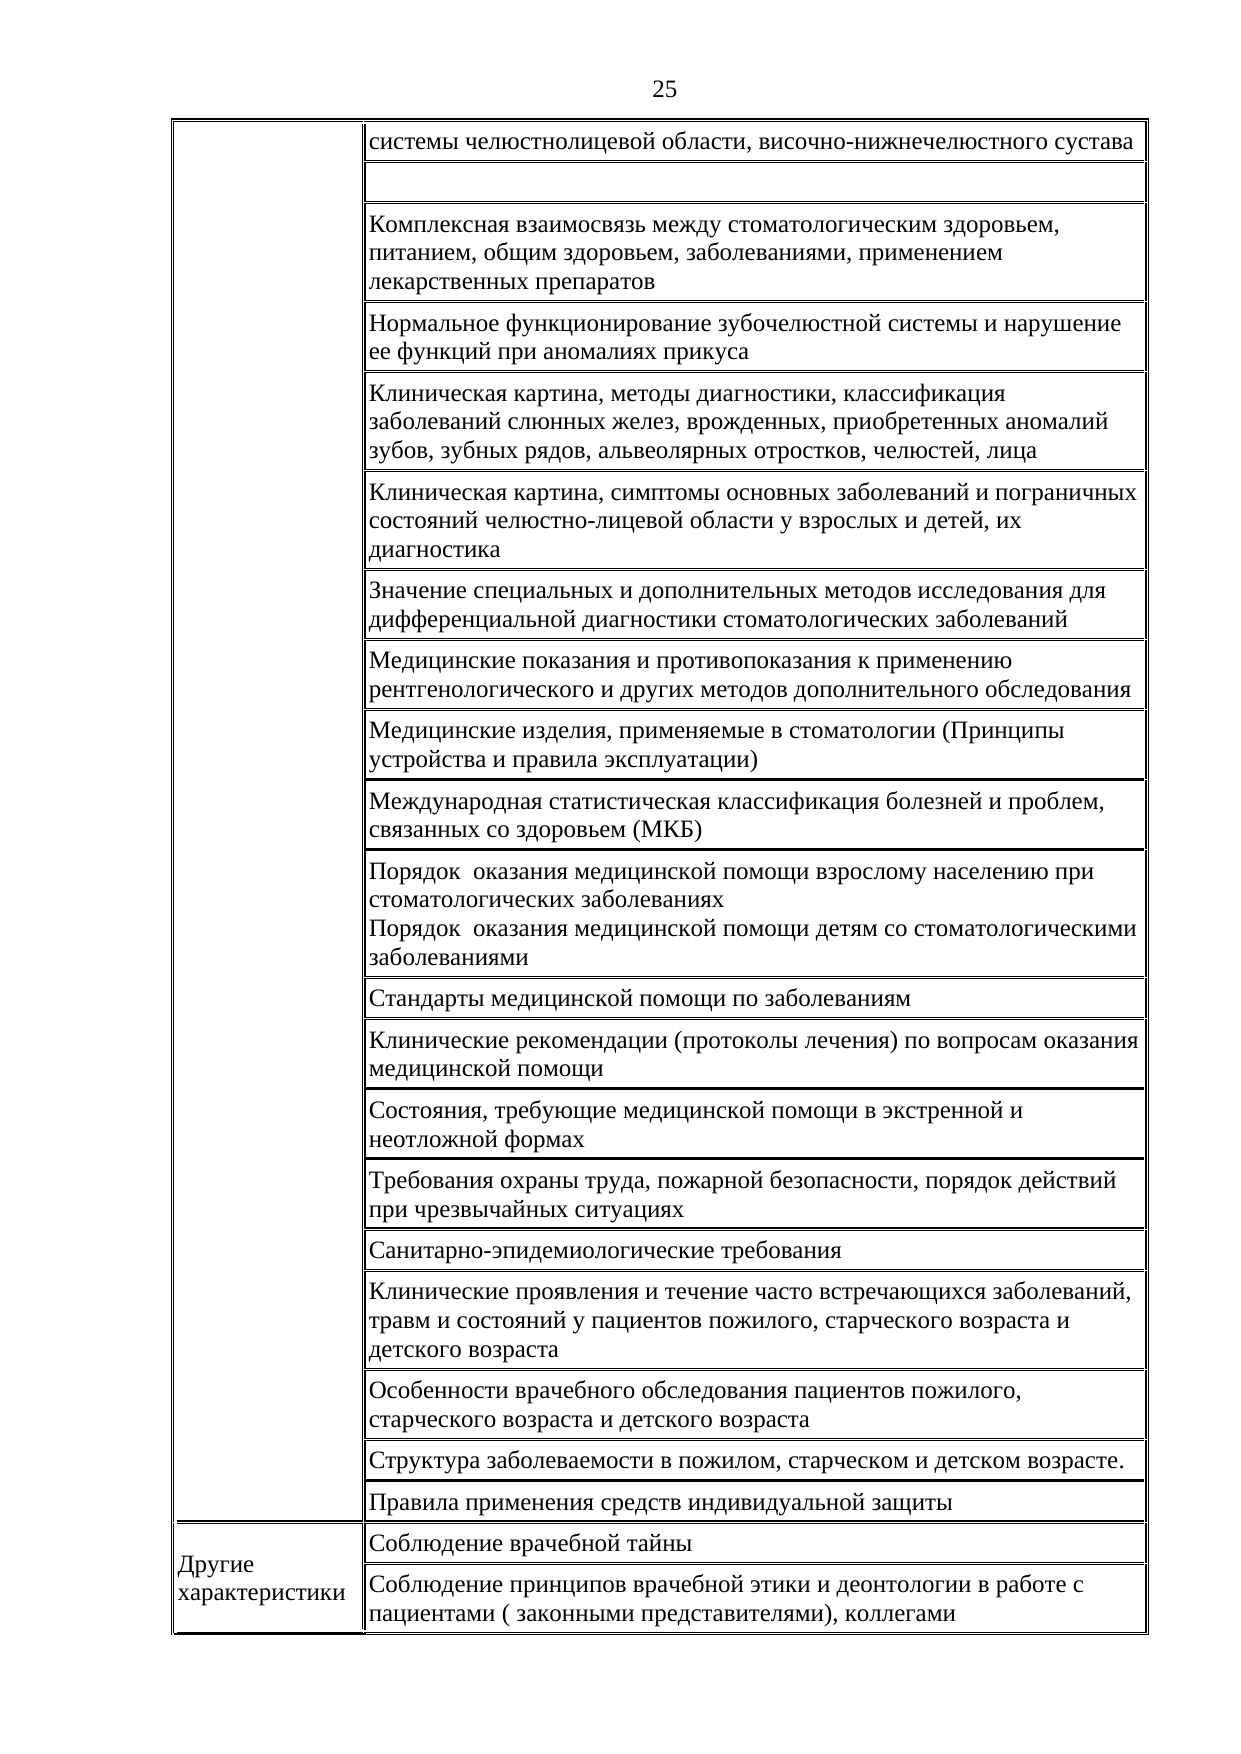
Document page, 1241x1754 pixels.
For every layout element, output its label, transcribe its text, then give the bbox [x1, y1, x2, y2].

table_cell Стандарты медицинской помощи по заболеваниям [364, 976, 1147, 1017]
table_cell Клиническая картина, методы диагностики, классификация заболеваний слюнных желез, врожденных, приобретенных аномалий зубов, зубных рядов, альвеолярных отростков, челюстей, лица [364, 370, 1147, 469]
table_cell Состояния, требующие медицинской помощи в экстренной и неотложной формах [366, 1087, 1145, 1157]
table_cell Санитарно-эпидемиологические требования [366, 1227, 1146, 1268]
table_cell Клинические проявления и течение часто встречающихся заболеваний, травм и состояний у пациентов пожилого, старческого возраста и детского возраста [366, 1269, 1146, 1367]
table_cell Медицинские изделия, применяемые в стоматологии (Принципы устройства и правила эксплуатации) [364, 708, 1147, 778]
table_cell Клиническая картина, симптомы основных заболеваний и пограничных состояний челюстно-лицевой области у взрослых и детей, их диагностика [364, 469, 1147, 567]
table_cell Требования охраны труда, пожарной безопасности, порядок действий при чрезвычайных ситуациях [366, 1157, 1145, 1227]
table_cell Порядок оказания медицинской помощи взрослому населению при стоматологических заболеваниях Порядок оказания медицинской помощи детям со стоматологическими заболеваниями [366, 848, 1147, 976]
table_cell Комплексная взаимосвязь между стоматологическим здоровьем, питанием, общим здоровьем, заболеваниями, применением лекарственных препаратов [364, 201, 1147, 300]
table_cell [366, 160, 1146, 201]
table_cell Структура заболеваемости в пожилом, старческом и детском возрасте. [366, 1438, 1146, 1479]
table_cell Соблюдение врачебной тайны [366, 1520, 1146, 1562]
table_cell Соблюдение принципов врачебной этики и деонтологии в работе с пациентами ( законными представителями), коллегами [364, 1562, 1147, 1632]
table_cell Особенности врачебного обследования пациентов пожилого, старческого возраста и детского возраста [366, 1368, 1146, 1437]
table_cell Международная статистическая классификация болезней и проблем, связанных со здоровьем (МКБ) [366, 778, 1147, 848]
table_cell Значение специальных и дополнительных методов исследования для дифференциальной диагностики стоматологических заболеваний [366, 568, 1146, 638]
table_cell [364, 122, 1145, 159]
table_cell Другие характеристики [174, 1520, 364, 1632]
table_cell Нормальное функционирование зубочелюстной системы и нарушение ее функций при аномалиях прикуса [364, 300, 1147, 370]
table_cell Клинические рекомендации (протоколы лечения) по вопросам оказания медицинской помощи [364, 1017, 1147, 1087]
table_cell Медицинские показания и противопоказания к применению рентгенологического и других методов дополнительного обследования [364, 638, 1147, 708]
table_cell Правила применения средств индивидуальной защиты [366, 1479, 1145, 1520]
